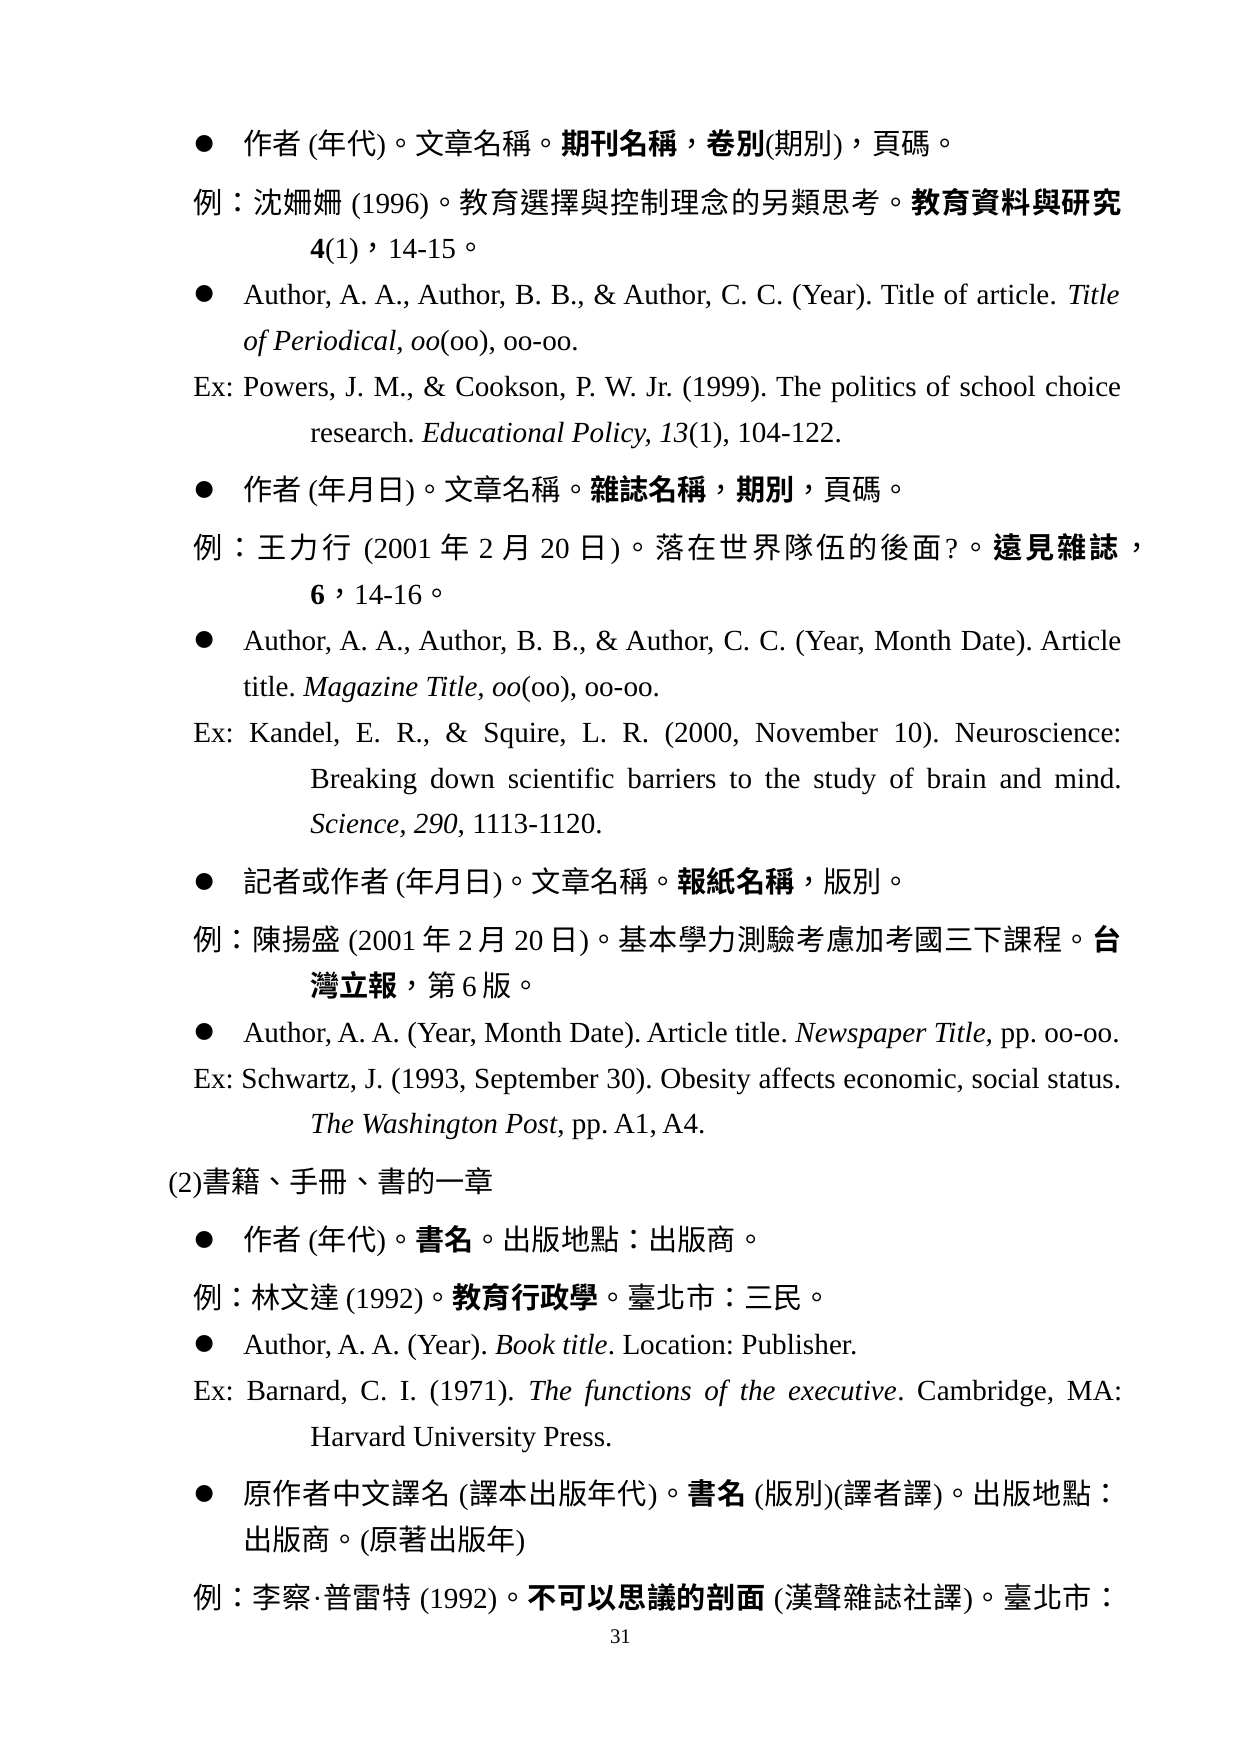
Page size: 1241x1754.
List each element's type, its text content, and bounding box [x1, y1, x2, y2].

list 作者 (年月日)。文章名稱。雜誌名稱，期別，頁碼。 [193, 464, 1122, 510]
list 原作者中文譯名 (譯本出版年代)。書名 (版別)(譯者譯)。出版地點：出版商。(原著出版年) [193, 1468, 1122, 1560]
text Ex: Kandel, E. R., & Squire, L. R. (2000, November 10). Neuroscience: Breaking down scientific barriers to the study of brain and mind. Science, 290, 1113-1120. [193, 706, 1122, 843]
list 作者 (年代)。書名。出版地點：出版商。 [193, 1214, 1122, 1260]
list Author, A. A. (Year, Month Date). Article title. Newspaper Title, pp. oo-oo. [193, 1006, 1122, 1051]
text (2)書籍、手冊、書的一章 [168, 1156, 1122, 1201]
text Ex: Powers, J. M., & Cookson, P. W. Jr. (1999). The politics of school choice research. Educational Policy, 13(1), 104-122. [193, 360, 1122, 451]
list Author, A. A. (Year). Book title. Location: Publisher. [193, 1318, 1122, 1364]
text Ex: Barnard, C. I. (1971). The functions of the executive. Cambridge, MA: Harvard University Press. [193, 1364, 1122, 1456]
text Ex: Schwartz, J. (1993, September 30). Obesity affects economic, social status. The Washington Post, pp. A1, A4. [193, 1051, 1122, 1143]
text 例：王力行 (2001年2月20日)。落在世界隊伍的後面?。遠見雜誌，6，14-16。 [193, 522, 1122, 614]
text 例：林文達 (1992)。教育行政學。臺北市：三民。 [193, 1272, 1122, 1318]
list Author, A. A., Author, B. B., & Author, C. C. (Year). Title of article. Title of Periodical, oo(oo), oo-oo. [193, 268, 1122, 360]
list 作者 (年代)。文章名稱。期刊名稱，卷別(期別)，頁碼。 [193, 118, 1122, 164]
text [193, 1572, 1122, 1618]
text 例：沈姍姍 (1996)。教育選擇與控制理念的另類思考。教育資料與研究，4(1)，14-15。 [193, 176, 1122, 268]
text 例：陳揚盛 (2001年2月20日)。基本學力測驗考慮加考國三下課程。台灣立報，第6版。 [193, 914, 1122, 1006]
list 記者或作者 (年月日)。文章名稱。報紙名稱，版別。 [193, 856, 1122, 901]
list Author, A. A., Author, B. B., & Author, C. C. (Year, Month Date). Article title. Magazine Title, oo(oo), oo-oo. [193, 614, 1122, 706]
